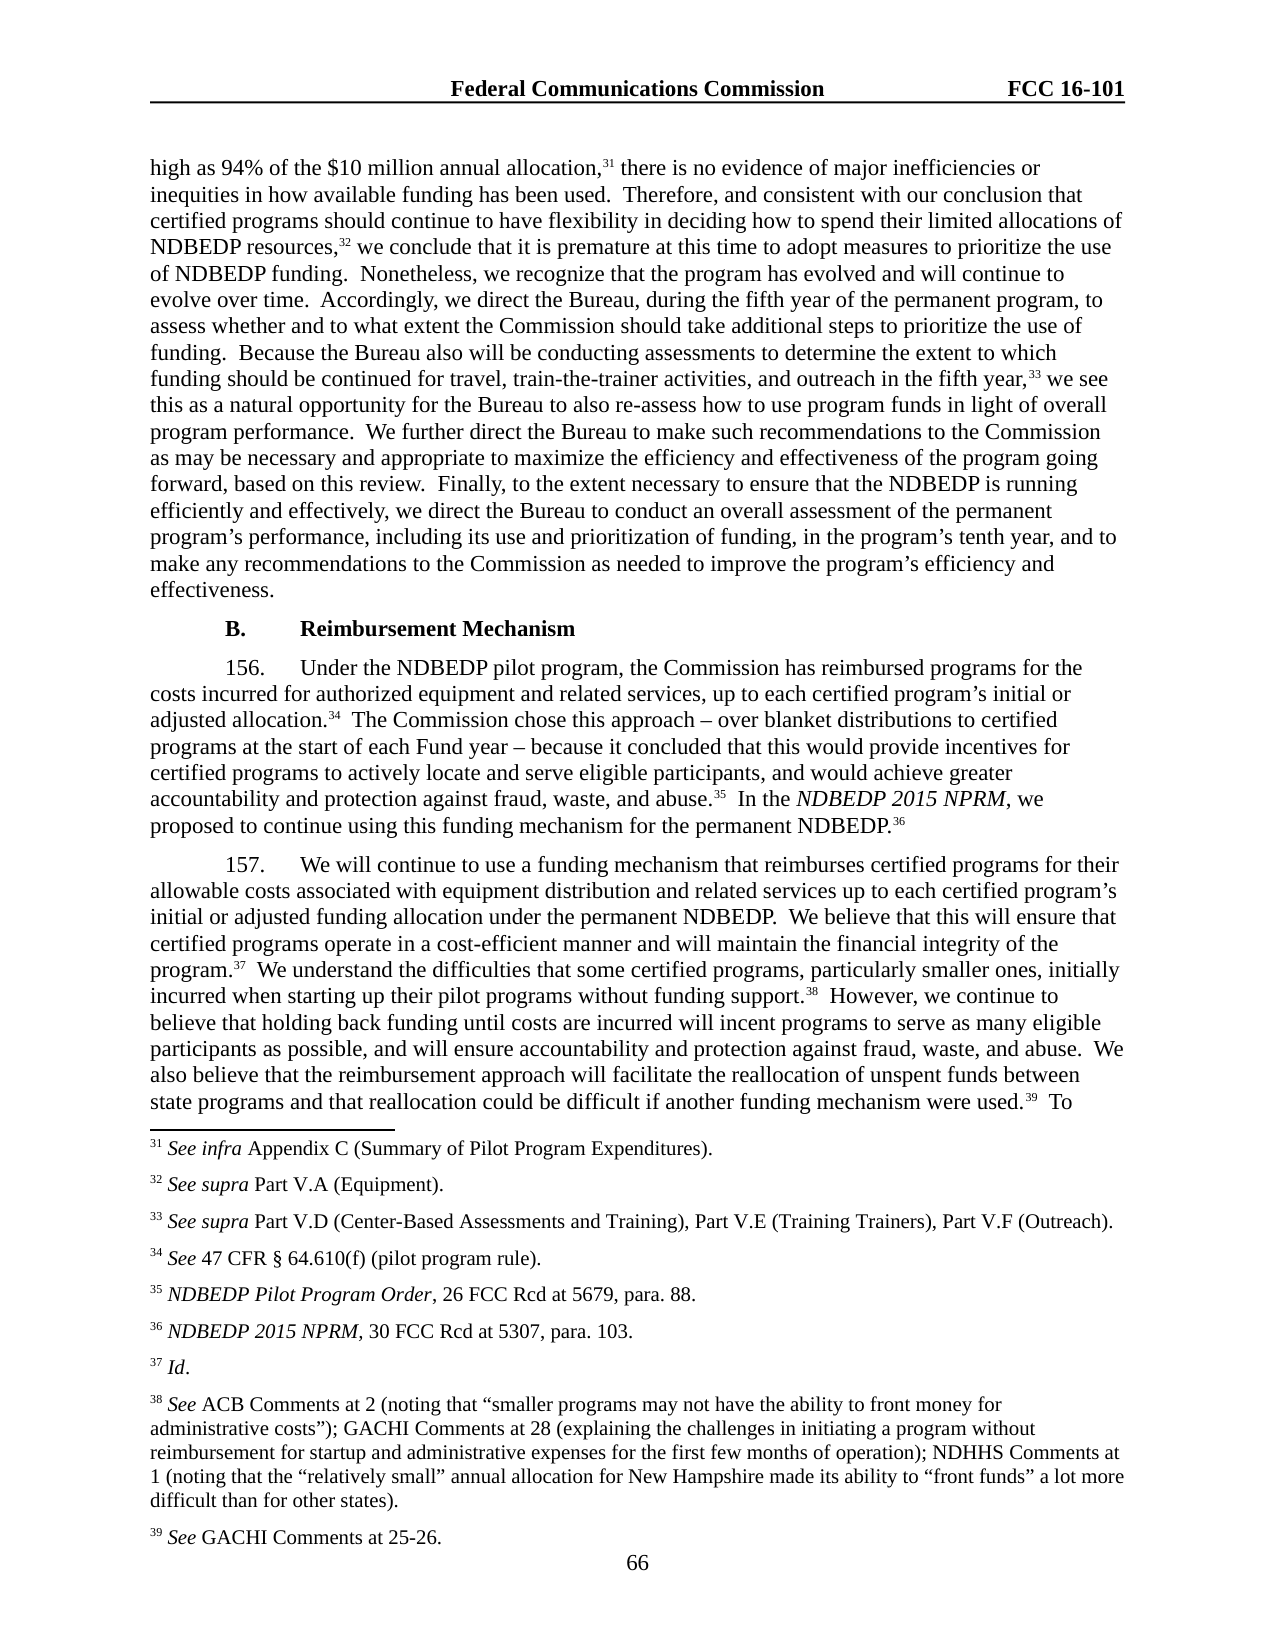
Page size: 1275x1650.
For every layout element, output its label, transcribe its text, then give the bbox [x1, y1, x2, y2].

text We will continue to use a funding mechanism that reimburses certified programs for their allowable costs associated with equipment distribution and related services up to each certified program’s initial or adjusted funding allocation under the permanent NDBEDP. We believe that this will ensure that certified programs operate in a cost-efficient manner and will maintain the financial integrity of the program. We understand the difficulties that some certified programs, particularly smaller ones, initially incurred when starting up their pilot programs without funding support. However, we continue to believe that holding back funding until costs are incurred will incent programs to serve as many eligible participants as possible, and will ensure accountability and protection against fraud, waste, and abuse. We also believe that the reimbursement approach will facilitate the reallocation of unspent funds between state programs and that reallocation could be difficult if another funding mechanism were used. To ensure that entities seeking certification have the capacity to operate successfully in a system that reimburses them for their program costs, we have added administrative and financial management experience as one of the criteria for certification under the permanent program. [150, 851, 1125, 1114]
subtitle Reimbursement Mechanism [225, 615, 1125, 641]
text Prioritizing Use of Funding. In the NDBEDP 2015 NPRM, we asked whether we should take measures to prioritize the use of funding in the event that demand exceeds the $10 million funding limitation and, if so, how. Several commenters argue that prioritizing measures such as a lower income eligibility threshold or a cap on per-recipient expenditures may compromise programs’ ability to meet consumers’ needs effectively. Although the record to date indicates annual NDBEDP expenditures as high as 94% of the $10 million annual allocation, there is no evidence of major inefficiencies or inequities in how available funding has been used. Therefore, and consistent with our conclusion that certified programs should continue to have flexibility in deciding how to spend their limited allocations of NDBEDP resources, we conclude that it is premature at this time to adopt measures to prioritize the use of NDBEDP funding. Nonetheless, we recognize that the program has evolved and will continue to evolve over time. Accordingly, we direct the Bureau, during the fifth year of the permanent program, to assess whether and to what extent the Commission should take additional steps to prioritize the use of funding. Because the Bureau also will be conducting assessments to determine the extent to which funding should be continued for travel, train-the-trainer activities, and outreach in the fifth year, we see this as a natural opportunity for the Bureau to also re-assess how to use program funds in light of overall program performance. We further direct the Bureau to make such recommendations to the Commission as may be necessary and appropriate to maximize the efficiency and effectiveness of the program going forward, based on this review. Finally, to the extent necessary to ensure that the NDBEDP is running efficiently and effectively, we direct the Bureau to conduct an overall assessment of the permanent program’s performance, including its use and prioritization of funding, in the program’s tenth year, and to make any recommendations to the Commission as needed to improve the program’s efficiency and effectiveness. [150, 154, 1125, 602]
text Under the NDBEDP pilot program, the Commission has reimbursed programs for the costs incurred for authorized equipment and related services, up to each certified program’s initial or adjusted allocation. The Commission chose this approach – over blanket distributions to certified programs at the start of each Fund year – because it concluded that this would provide incentives for certified programs to actively locate and serve eligible participants, and would achieve greater accountability and protection against fraud, waste, and abuse. In the NDBEDP 2015 NPRM, we proposed to continue using this funding mechanism for the permanent NDBEDP. [150, 654, 1125, 838]
